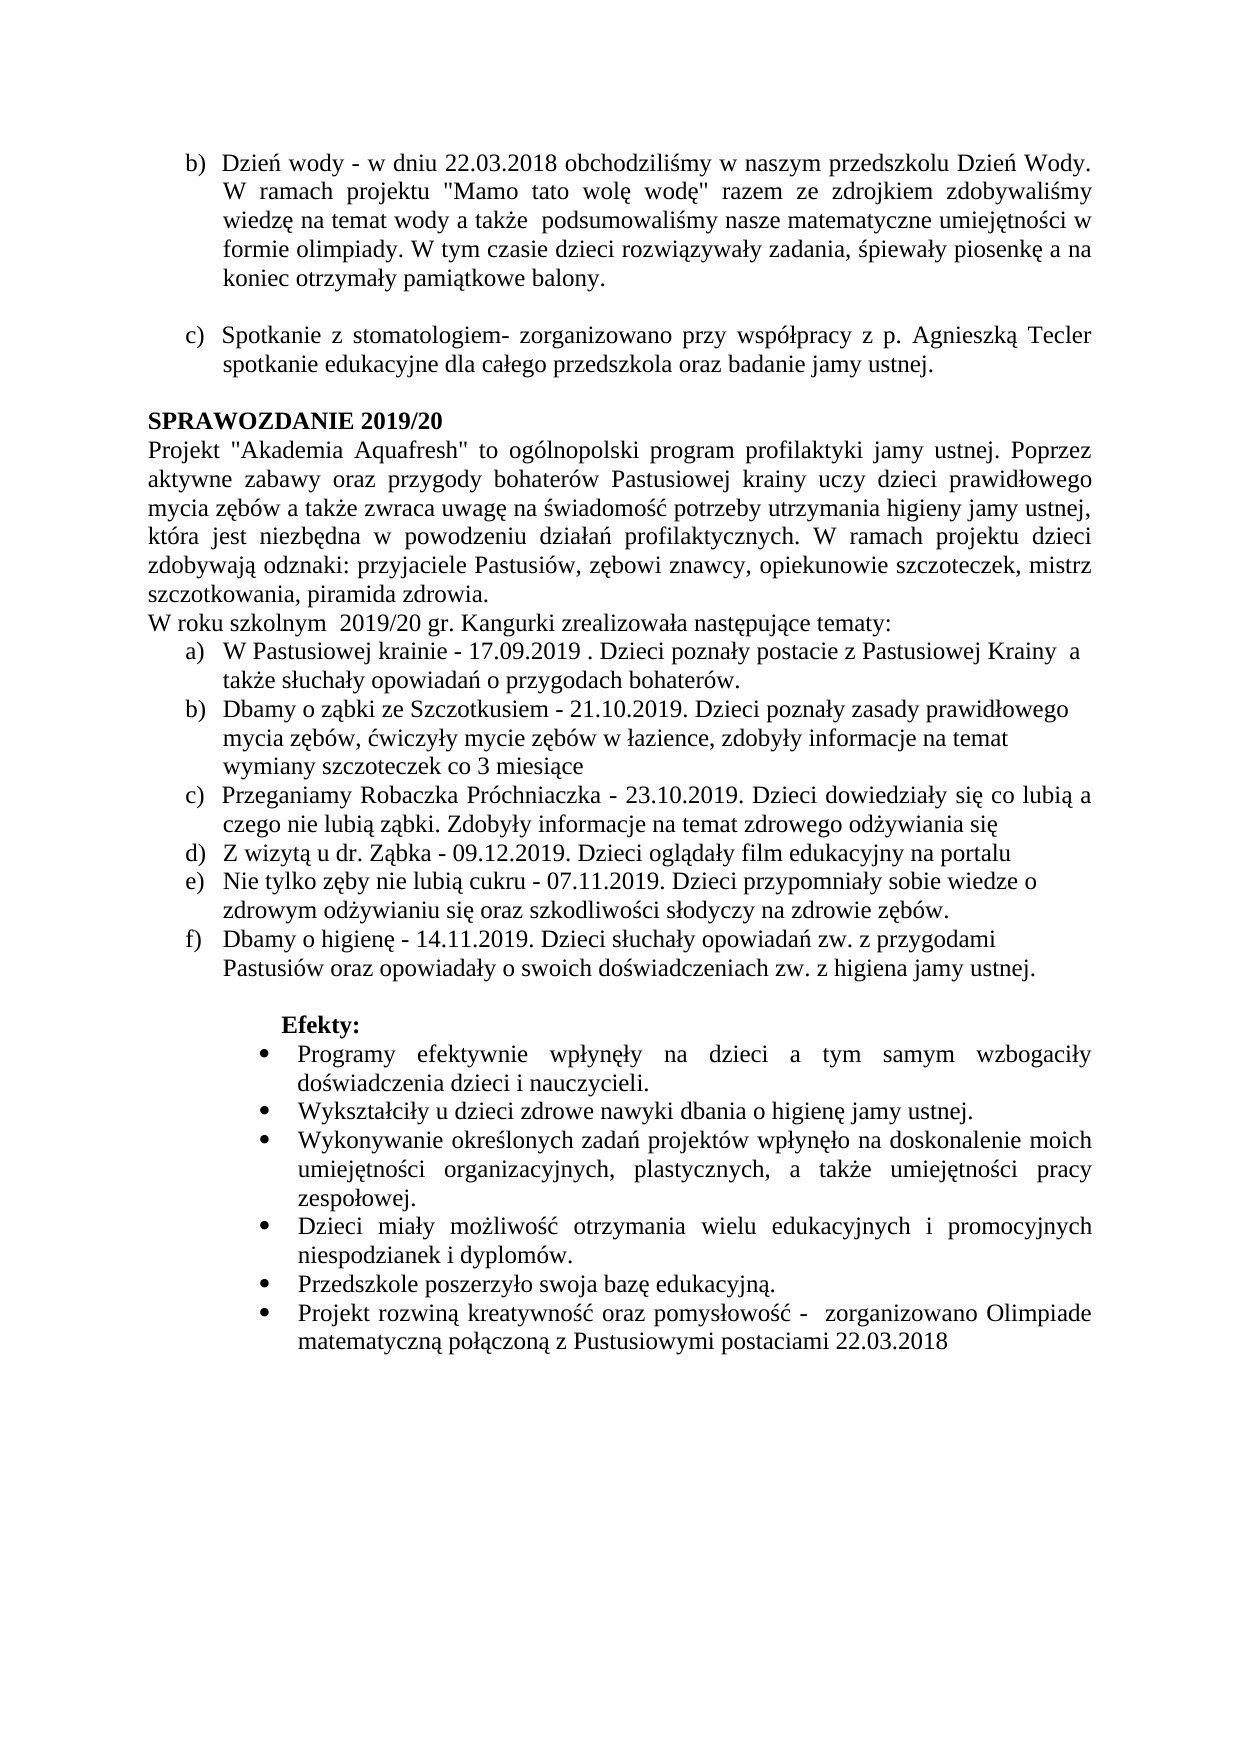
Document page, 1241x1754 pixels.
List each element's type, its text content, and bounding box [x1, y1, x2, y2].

list Spotkanie z stomatologiem- zorganizowano przy współpracy z p. Agnieszką Tecler spotkanie edukacyjne dla całego przedszkola oraz badanie jamy ustnej. [185, 320, 1093, 378]
list Z wizytą u dr. Ząbka - 09.12.2019. Dzieci oglądały film edukacyjny na portalu [185, 838, 1093, 866]
list Nie tylko zęby nie lubią cukru - 07.11.2019. Dzieci przypomniały sobie wiedze o zdrowym odżywianiu się oraz szkodliwości słodyczy na zdrowie zębów. [185, 866, 1093, 924]
list Programy efektywnie wpłynęły na dzieci a tym samym wzbogaciły doświadczenia dzieci i nauczycieli. [260, 1039, 1093, 1096]
list Wykonywanie określonych zadań projektów wpłynęło na doskonalenie moich umiejętności organizacyjnych, plastycznych, a także umiejętności pracy zespołowej. [260, 1125, 1093, 1211]
list Projekt rozwiną kreatywność oraz pomysłowość - zorganizowano Olimpiade matematyczną połączoną z Pustusiowymi postaciami 22.03.2018 [260, 1298, 1093, 1355]
list Dbamy o ząbki ze Szczotkusiem - 21.10.2019. Dzieci poznały zasady prawidłowego mycia zębów, ćwiczyły mycie zębów w łazience, zdobyły informacje na temat wymiany szczoteczek co 3 miesiące [185, 694, 1093, 780]
text W roku szkolnym 2019/20 gr. Kangurki zrealizowała następujące tematy: [148, 608, 1093, 636]
text Projekt "Akademia Aquafresh" to ogólnopolski program profilaktyki jamy ustnej. Poprzez aktywne zabawy oraz przygody bohaterów Pastusiowej krainy uczy dzieci prawidłowego mycia zębów a także zwraca uwagę na świadomość potrzeby utrzymania higieny jamy ustnej, która jest niezbędna w powodzeniu działań profilaktycznych. W ramach projektu dzieci zdobywają odznaki: przyjaciele Pastusiów, zębowi znawcy, opiekunowie szczoteczek, mistrz szczotkowania, piramida zdrowia. [148, 435, 1093, 608]
list Dbamy o higienę - 14.11.2019. Dzieci słuchały opowiadań zw. z przygodami Pastusiów oraz opowiadały o swoich doświadczeniach zw. z higiena jamy ustnej. [185, 924, 1093, 981]
text Efekty: [223, 1010, 1093, 1039]
text SPRAWOZDANIE 2019/20 [148, 406, 1093, 435]
list Wykształciły u dzieci zdrowe nawyki dbania o higienę jamy ustnej. [260, 1096, 1093, 1125]
list Dzień wody - w dniu 22.03.2018 obchodziliśmy w naszym przedszkolu Dzień Wody. W ramach projektu "Mamo tato wolę wodę" razem ze zdrojkiem zdobywaliśmy wiedzę na temat wody a także podsumowaliśmy nasze matematyczne umiejętności w formie olimpiady. W tym czasie dzieci rozwiązywały zadania, śpiewały piosenkę a na koniec otrzymały pamiątkowe balony. [185, 148, 1093, 291]
list W Pastusiowej krainie - 17.09.2019 . Dzieci poznały postacie z Pastusiowej Krainy a także słuchały opowiadań o przygodach bohaterów. [185, 636, 1093, 694]
list Przeganiamy Robaczka Próchniaczka - 23.10.2019. Dzieci dowiedziały się co lubią a czego nie lubią ząbki. Zdobyły informacje na temat zdrowego odżywiania się [185, 780, 1093, 838]
list Przedszkole poszerzyło swoja bazę edukacyjną. [260, 1269, 1093, 1298]
list Dzieci miały możliwość otrzymania wielu edukacyjnych i promocyjnych niespodzianek i dyplomów. [260, 1211, 1093, 1269]
